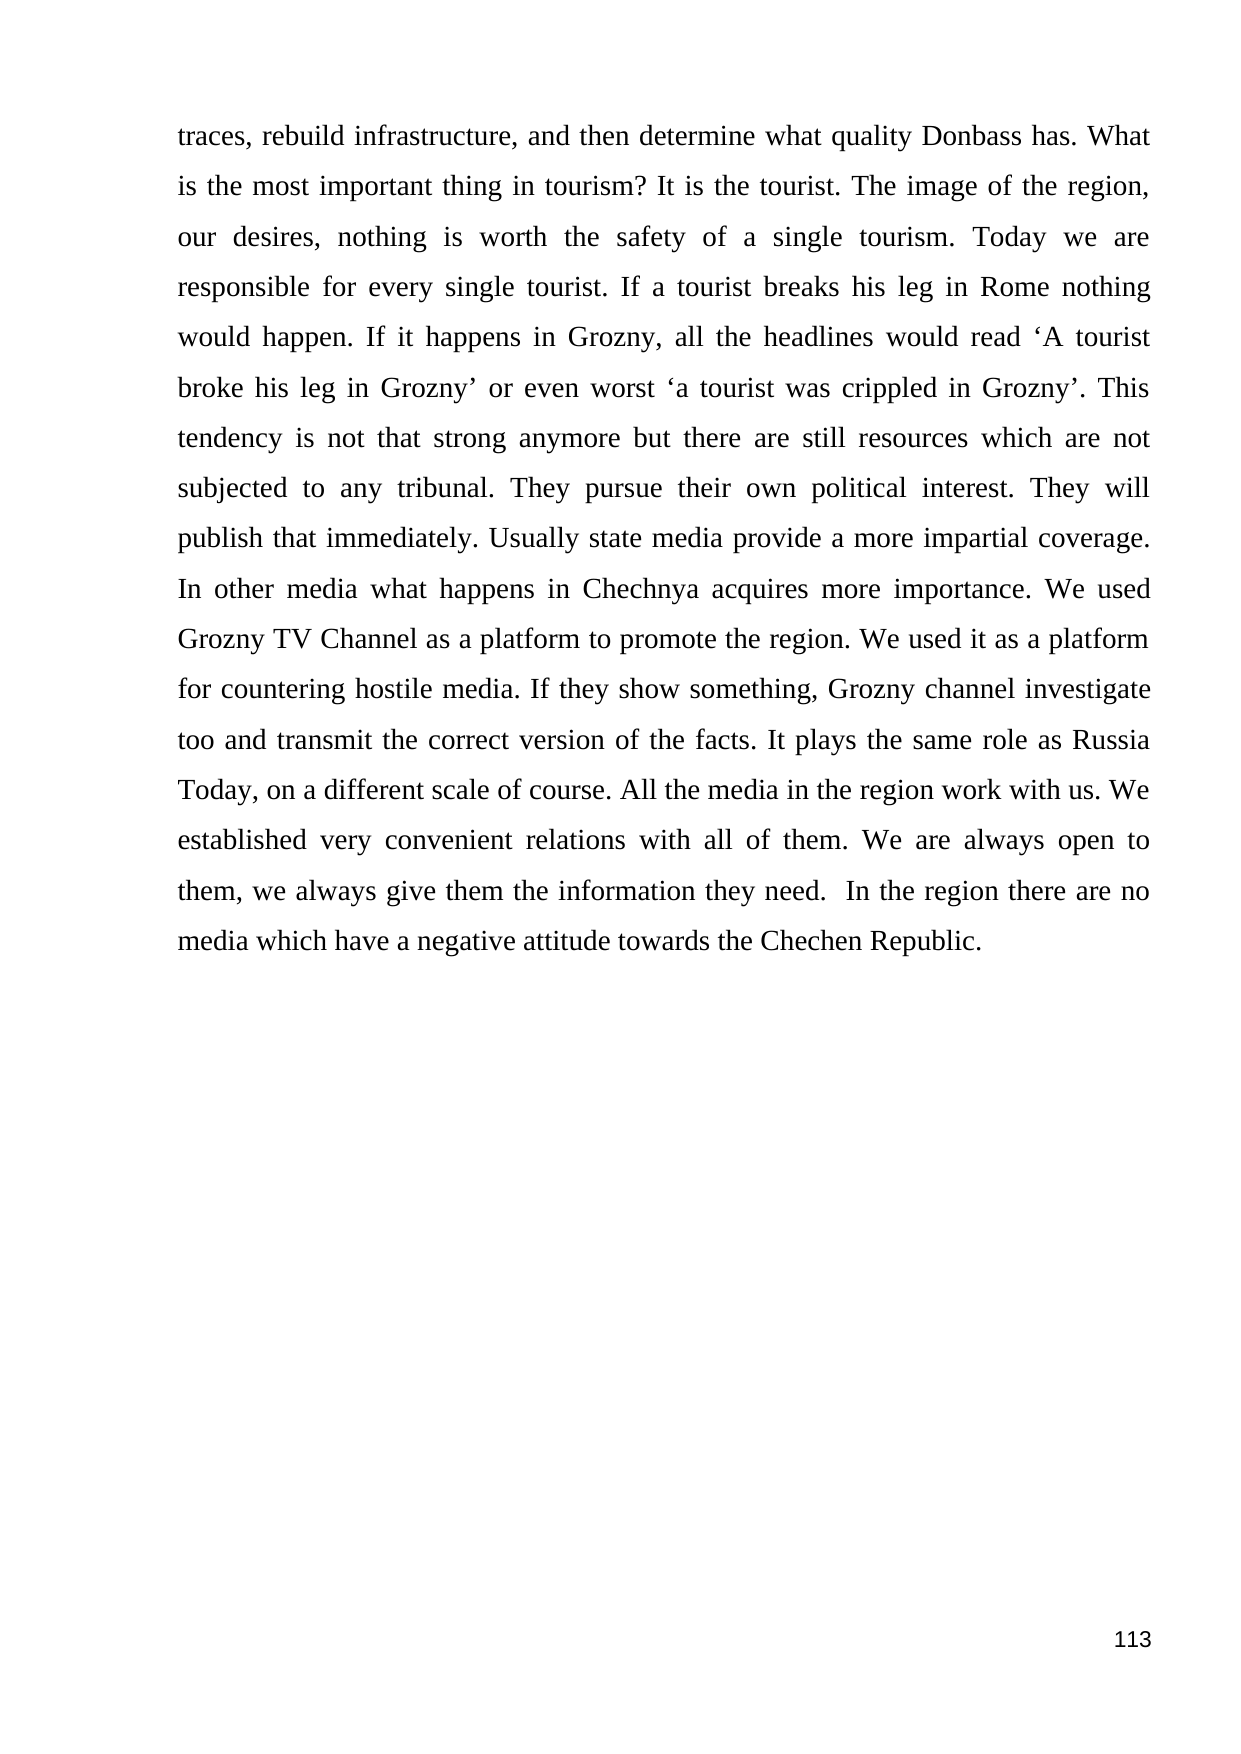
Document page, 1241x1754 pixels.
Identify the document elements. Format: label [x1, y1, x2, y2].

text [177, 118, 1152, 957]
